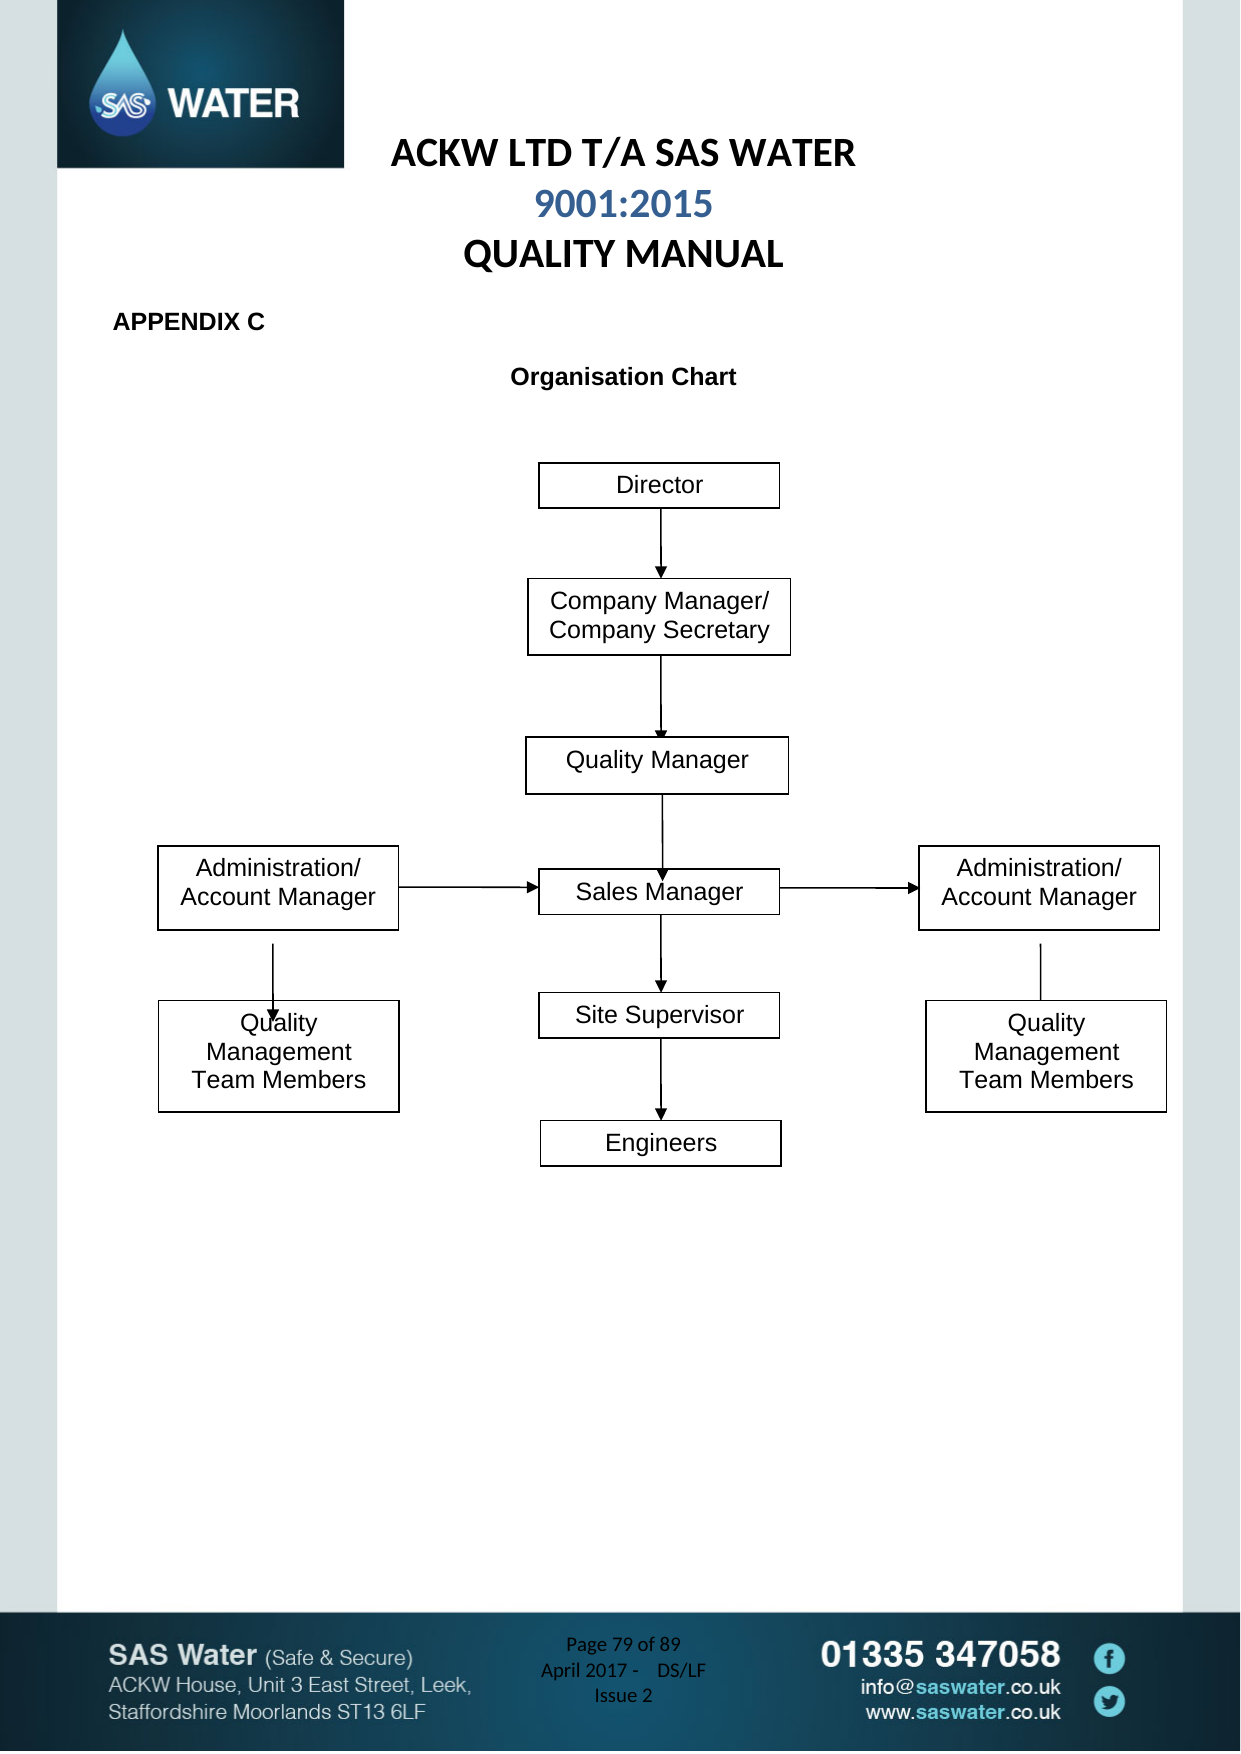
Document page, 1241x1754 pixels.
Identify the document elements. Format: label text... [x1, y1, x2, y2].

text APPENDIX C [112, 307, 1076, 336]
picture [0, 0, 1241, 1751]
text Organisation Chart [112, 362, 1134, 391]
